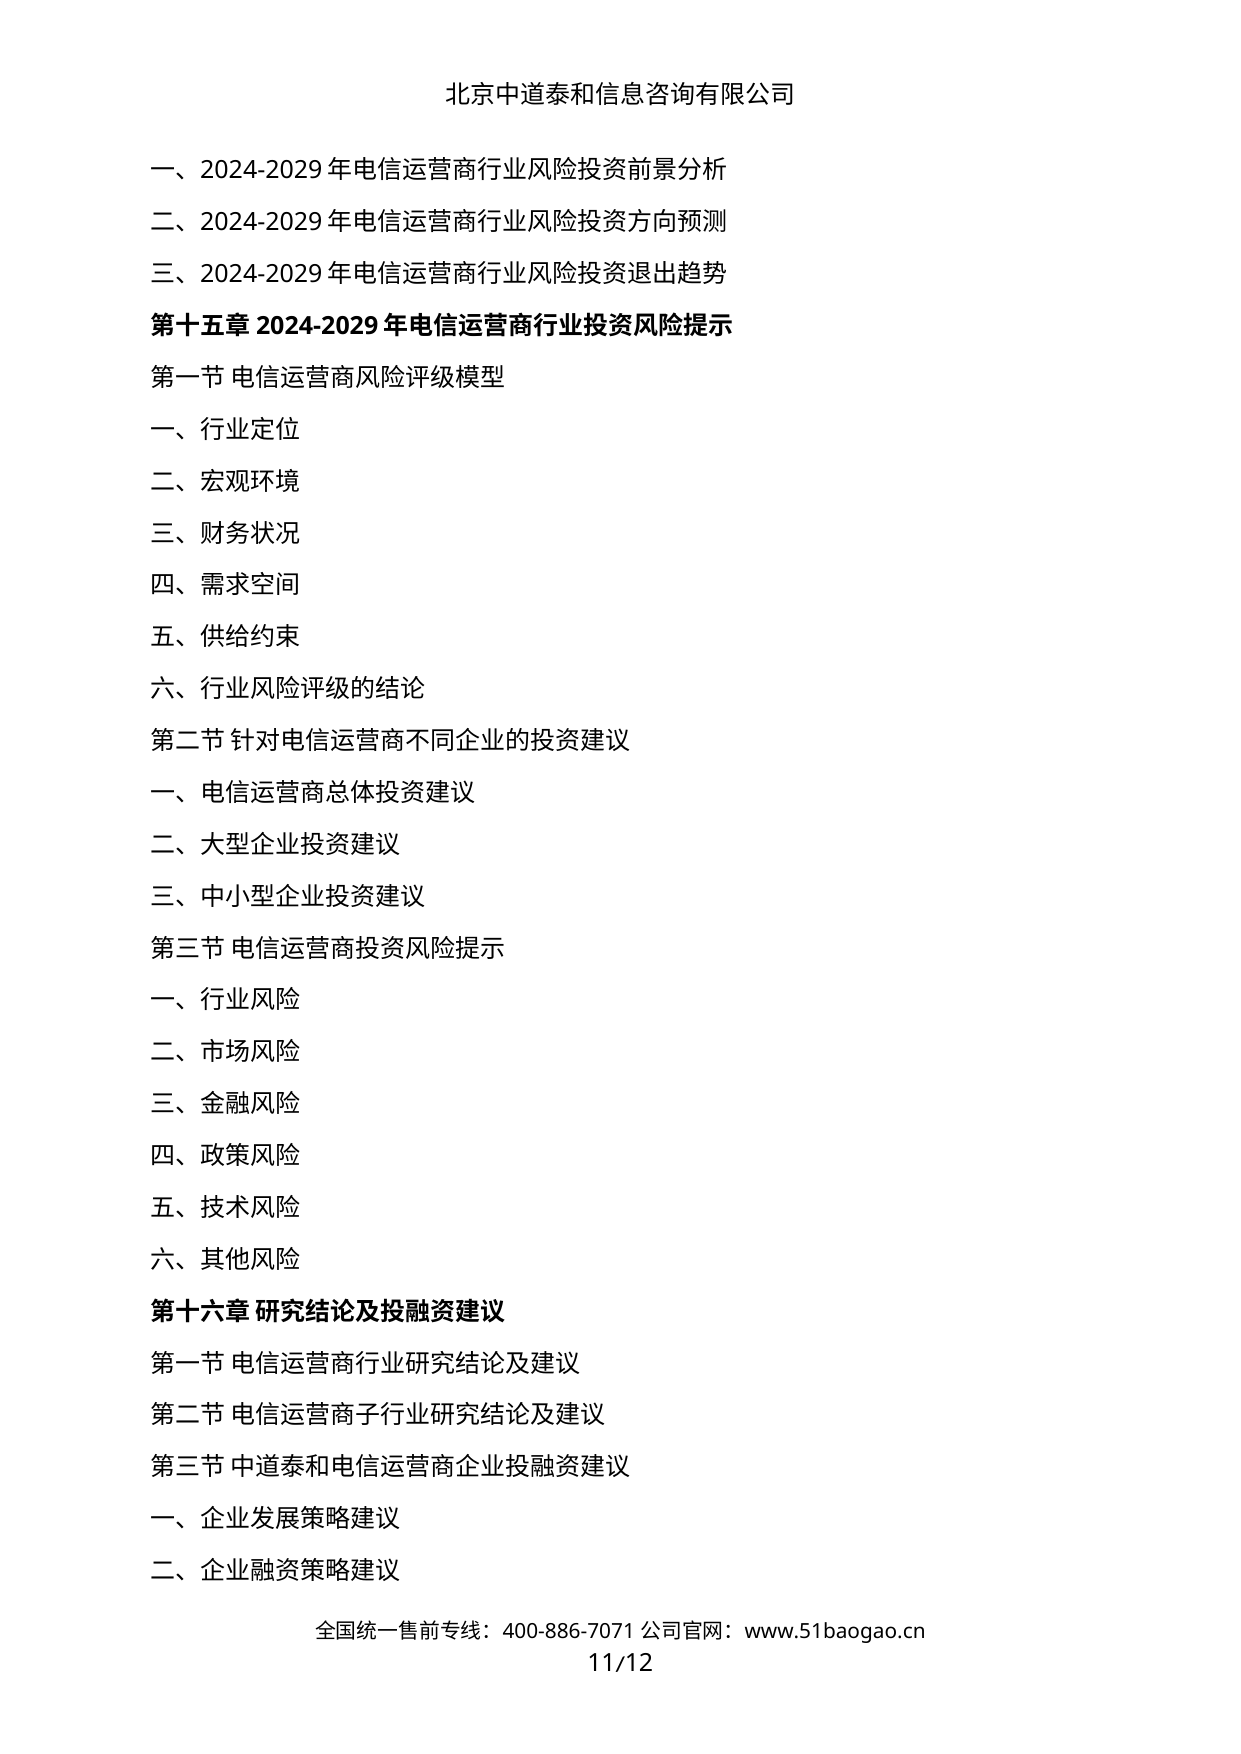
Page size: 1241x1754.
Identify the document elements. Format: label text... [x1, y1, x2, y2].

text 六、行业风险评级的结论 [150, 669, 1090, 705]
text 二、大型企业投资建议 [150, 824, 1090, 861]
text 第三节 电信运营商投资风险提示 [150, 928, 1090, 964]
text 三、金融风险 [150, 1084, 1090, 1120]
text 第二节 电信运营商子行业研究结论及建议 [150, 1395, 1090, 1431]
text 六、其他风险 [150, 1239, 1090, 1276]
text 二、市场风险 [150, 1032, 1090, 1068]
text 第一节 电信运营商风险评级模型 [150, 357, 1090, 394]
text 第三节 中道泰和电信运营商企业投融资建议 [150, 1447, 1090, 1483]
text 五、技术风险 [150, 1187, 1090, 1224]
text 第二节 针对电信运营商不同企业的投资建议 [150, 721, 1090, 757]
text 一、电信运营商总体投资建议 [150, 772, 1090, 809]
text 四、政策风险 [150, 1136, 1090, 1172]
text 一、行业定位 [150, 409, 1090, 446]
text 一、行业风险 [150, 980, 1090, 1016]
text 二、2024-2029年电信运营商行业风险投资方向预测 [150, 202, 1090, 238]
text 第十六章 研究结论及投融资建议 [150, 1291, 1090, 1327]
text 四、需求空间 [150, 565, 1090, 601]
text 五、供给约束 [150, 617, 1090, 653]
text 三、财务状况 [150, 513, 1090, 549]
text 第一节 电信运营商行业研究结论及建议 [150, 1343, 1090, 1379]
text 一、2024-2029年电信运营商行业风险投资前景分析 [150, 150, 1090, 186]
text 一、企业发展策略建议 [150, 1499, 1090, 1535]
text 二、企业融资策略建议 [150, 1551, 1090, 1587]
text 二、宏观环境 [150, 461, 1090, 497]
text 第十五章 2024-2029年电信运营商行业投资风险提示 [150, 306, 1090, 342]
text 三、中小型企业投资建议 [150, 876, 1090, 912]
text 三、2024-2029年电信运营商行业风险投资退出趋势 [150, 254, 1090, 290]
